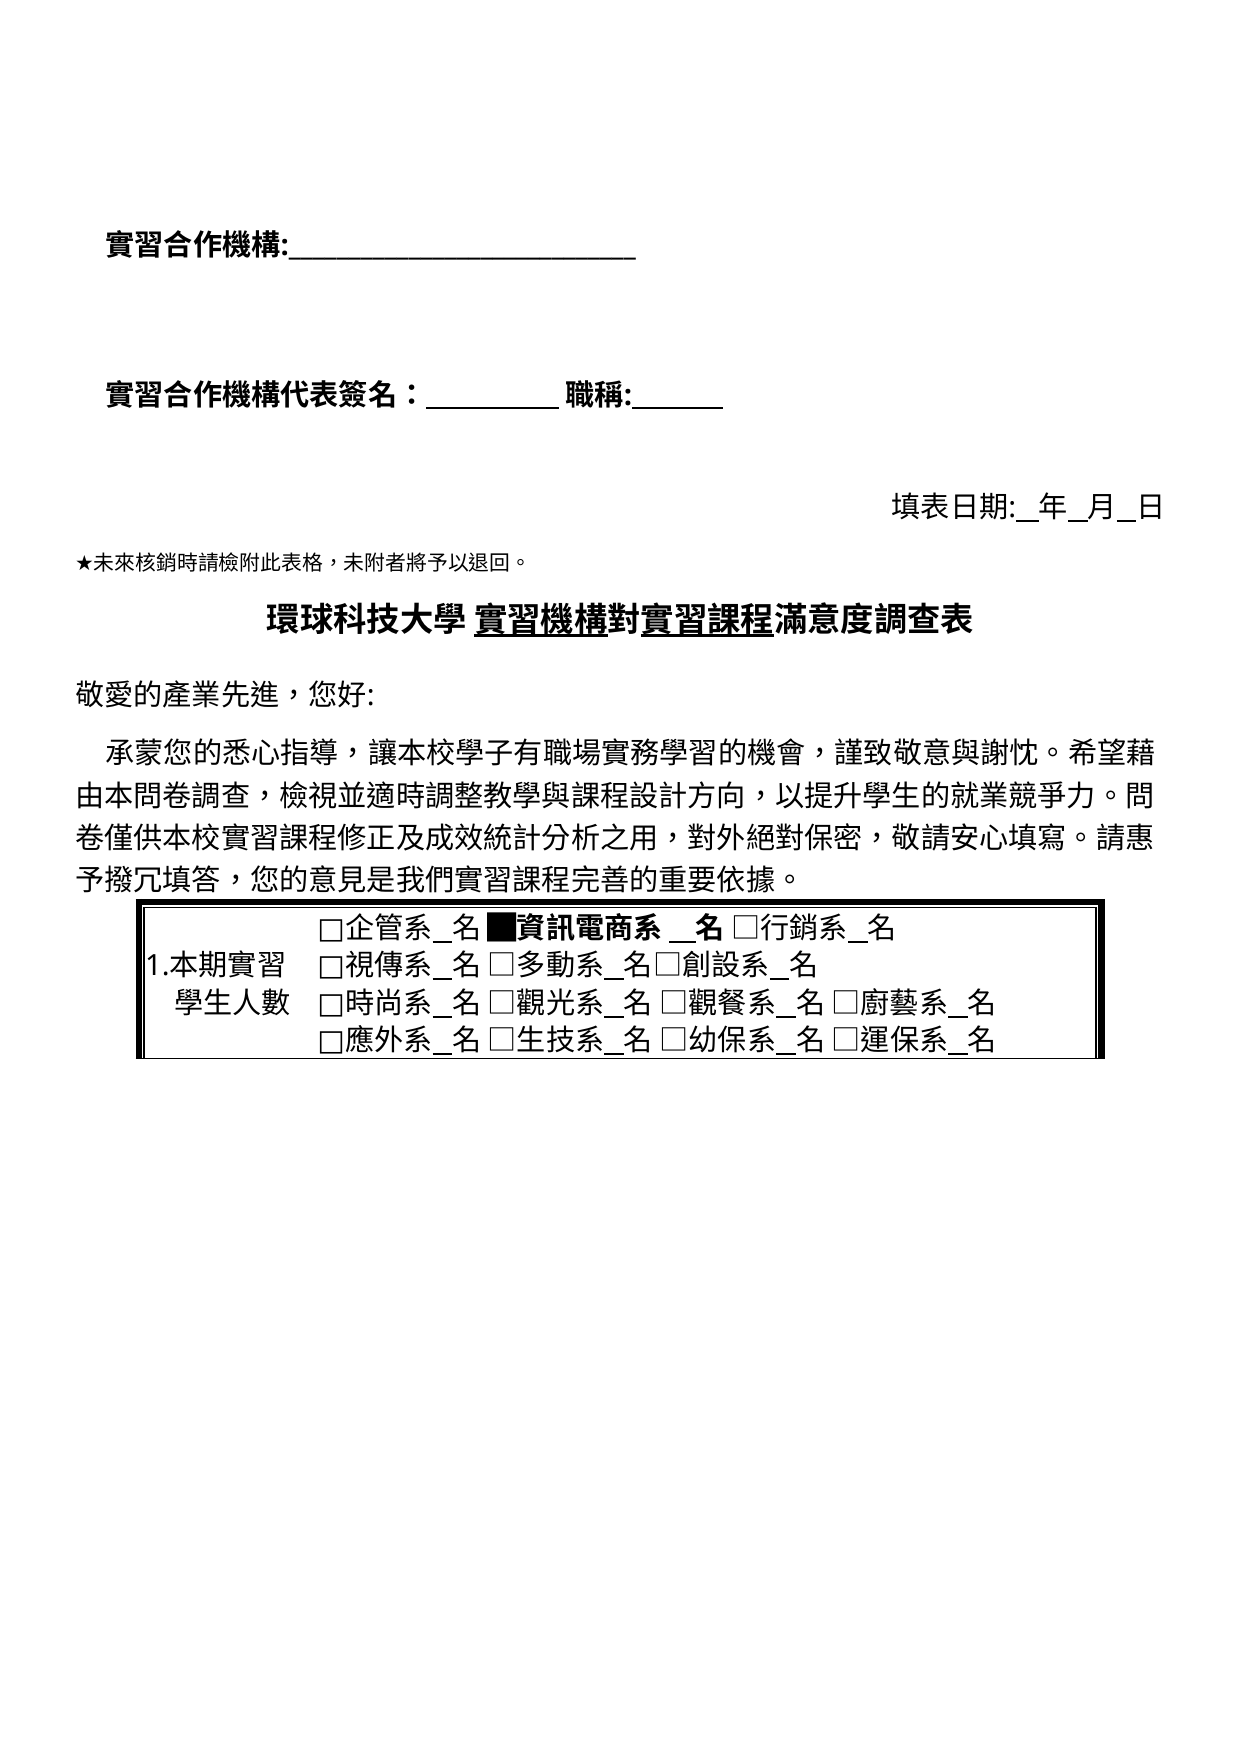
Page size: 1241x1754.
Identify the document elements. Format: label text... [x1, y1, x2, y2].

table_header □企管系 名 █資訊電商系 名 □行銷系 名 □視傳系 名 □多動系 名□創設系 名 □時尚系 名 □觀光系 名 □觀餐系 名 □廚藝系 名 □應外系 名 □生技系 名 □幼保系 名 □運保系 名 [313, 908, 1095, 1058]
text 承蒙您的悉心指導，讓本校學子有職場實務學習的機會，謹致敬意與謝忱。希望藉由本問卷調查，檢視並適時調整教學與課程設計方向，以提升學生的就業競爭力。問卷僅供本校實習課程修正及成效統計分析之用，對外絕對保密，敬請安心填寫。請惠予撥冗填答，您的意見是我們實習課程完善的重要依據。 [75, 730, 1165, 899]
table_header 1.本期實習學生人數 [145, 908, 312, 1058]
text ★未來核銷時請檢附此表格，未附者將予以退回。 [75, 542, 1165, 580]
text 填表日期: 年 月 日 [75, 467, 1165, 542]
text 實習合作機構代表簽名： 職稱: [75, 355, 1165, 430]
text 實習合作機構:_____________________________ [75, 205, 1165, 280]
text 敬愛的產業先進，您好: [75, 655, 1165, 730]
text 環球科技大學 實習機構對實習課程滿意度調查表 [75, 580, 1165, 655]
